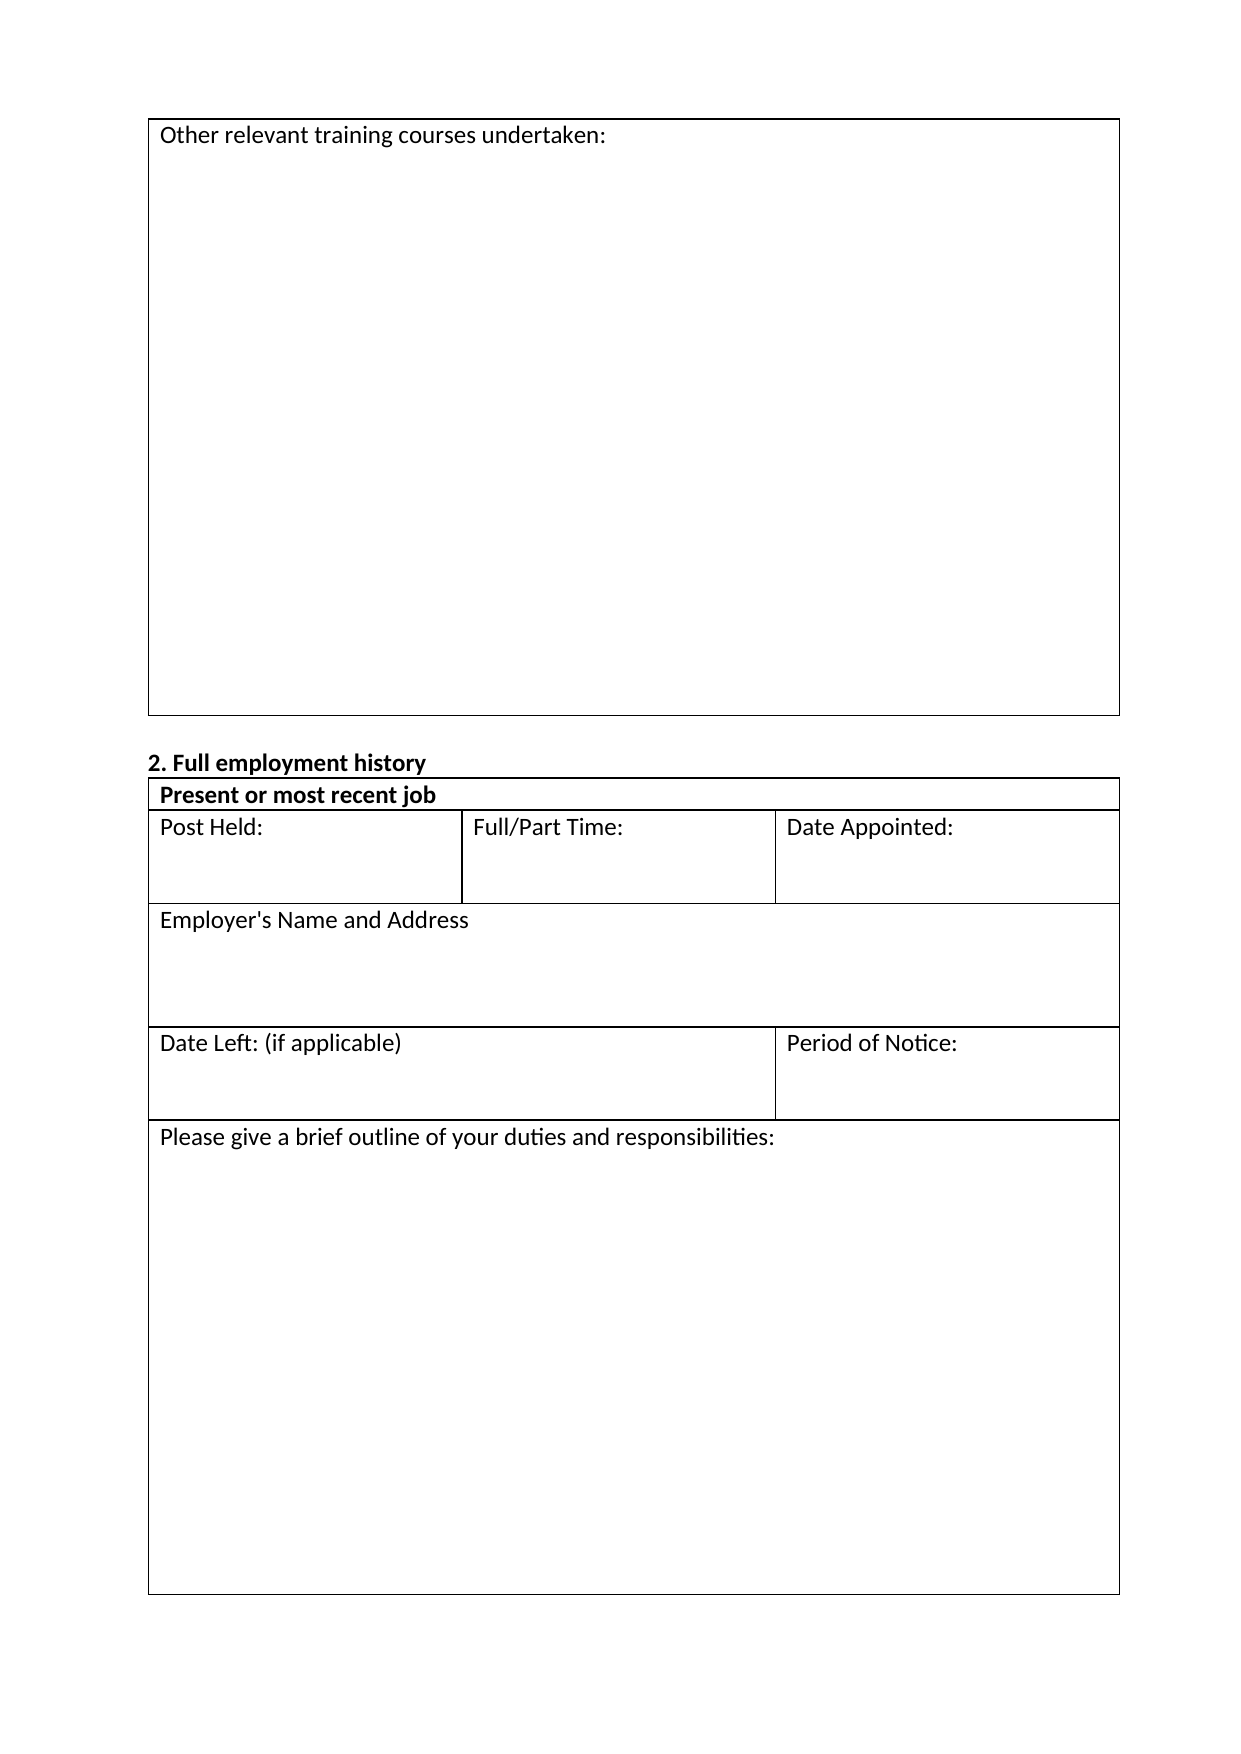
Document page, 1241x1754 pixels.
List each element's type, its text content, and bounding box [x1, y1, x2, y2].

table_cell Full/Part Time: [463, 811, 775, 902]
table_cell Date Appointed: [776, 811, 1119, 902]
text 2. Full employment history [148, 747, 1092, 777]
table_cell Period of Notice: [776, 1028, 1119, 1119]
table_header Present or most recent job [149, 779, 1119, 809]
table_cell Employer's Name and Address [149, 904, 1119, 1026]
table_cell Post Held: [149, 811, 461, 902]
table_cell Other relevant training courses undertaken: [149, 120, 1119, 714]
table_cell Date Left: (if applicable) [149, 1028, 775, 1119]
table_cell Please give a brief outline of your duties and responsibilities: [149, 1121, 1119, 1594]
